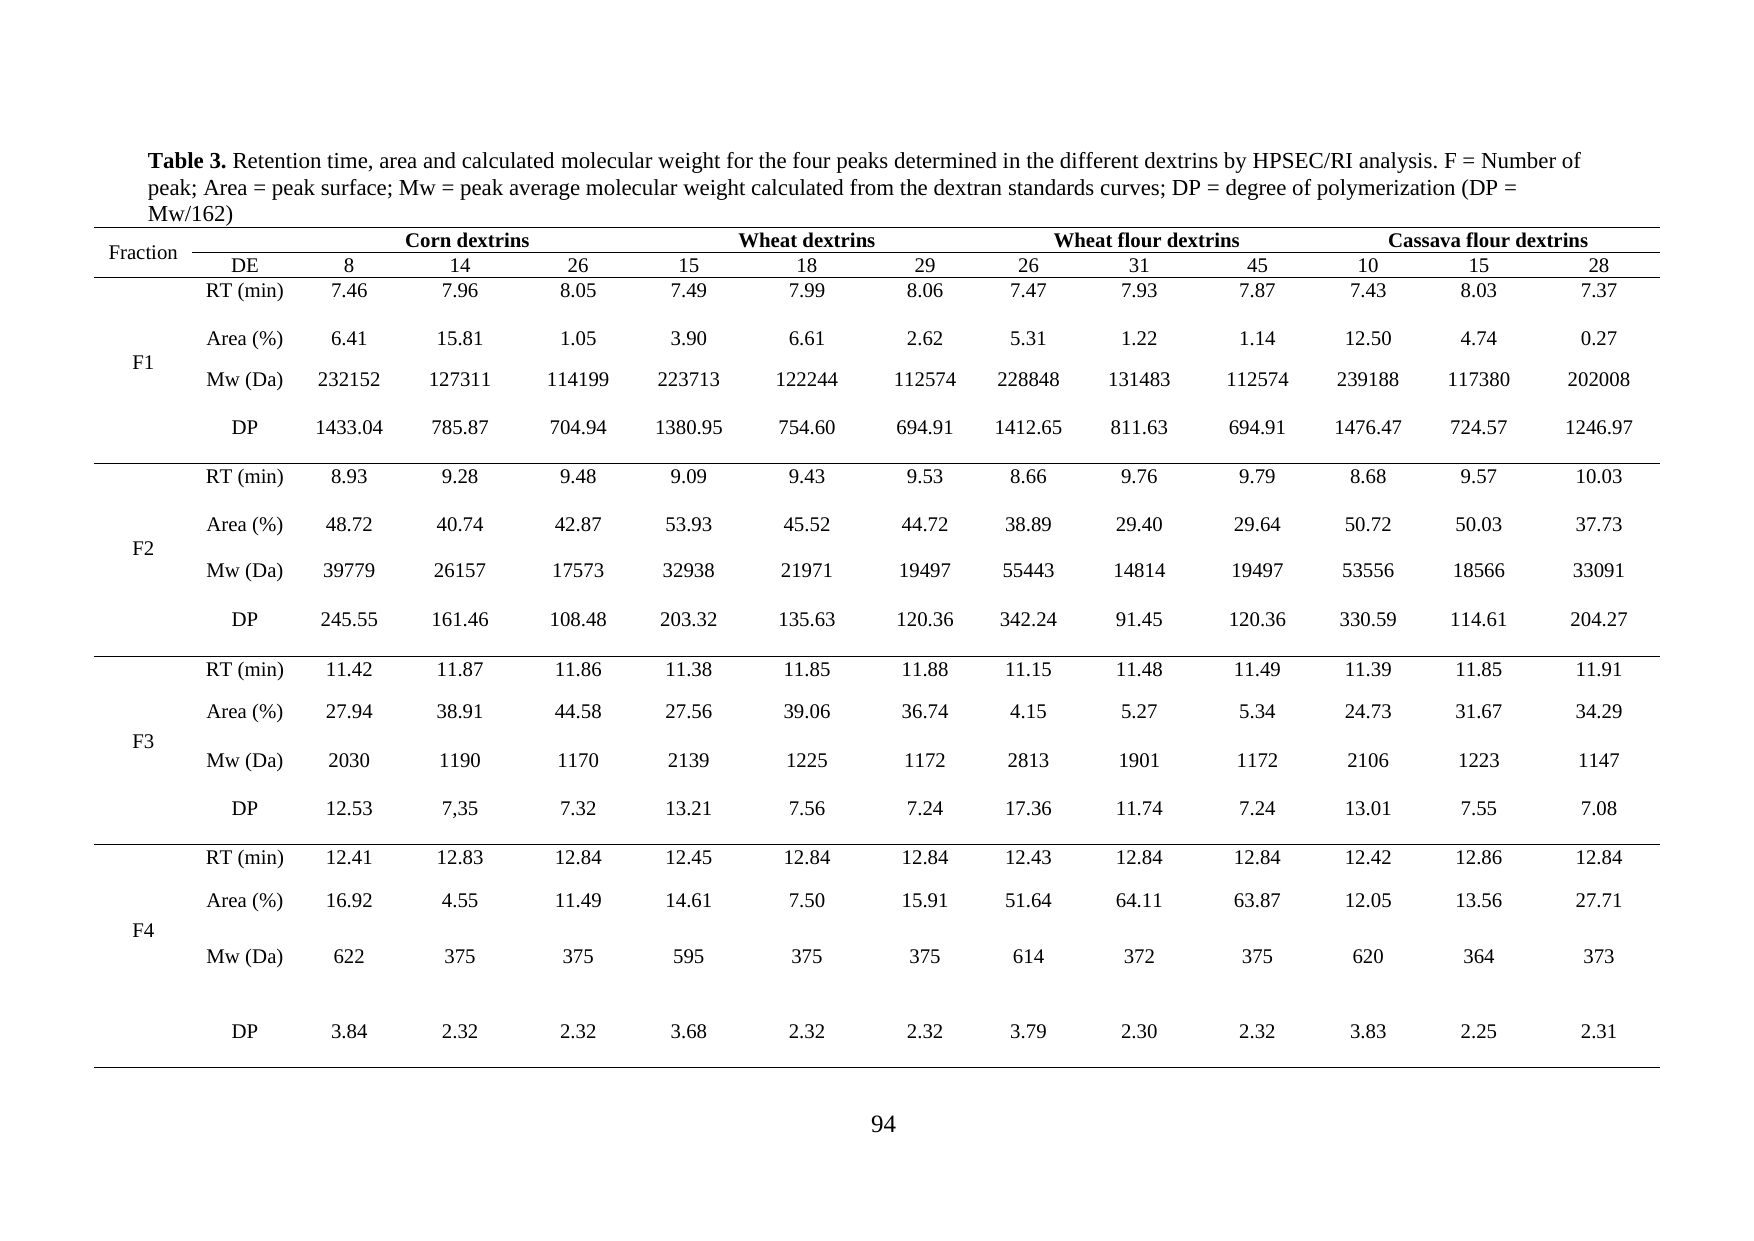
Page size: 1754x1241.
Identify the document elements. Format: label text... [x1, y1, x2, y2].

table_cell 8 [297, 253, 401, 277]
table_cell 14814 [1080, 558, 1198, 607]
table_cell 1223 [1420, 748, 1538, 796]
table_cell 7.99 [740, 278, 873, 326]
table_cell 32938 [637, 558, 740, 607]
table_cell 18 [740, 253, 873, 277]
table_cell DP [192, 415, 297, 463]
table_cell 26157 [401, 558, 519, 607]
table_cell 14.61 [637, 887, 740, 943]
table_cell 5.34 [1198, 698, 1316, 748]
table_cell 5.31 [976, 326, 1080, 367]
table_cell 29.64 [1198, 512, 1316, 558]
table_cell 3.90 [637, 326, 740, 367]
table_cell 3.83 [1316, 1018, 1419, 1067]
table_cell 64.11 [1080, 887, 1198, 943]
table_cell 15 [1420, 253, 1538, 277]
table_cell 375 [401, 944, 519, 1018]
table_cell 1433.04 [297, 415, 401, 463]
table_cell 17.36 [976, 796, 1080, 844]
table_cell 21971 [740, 558, 873, 607]
table_cell 6.41 [297, 326, 401, 367]
table_cell 375 [1198, 944, 1316, 1018]
table_cell 1.22 [1080, 326, 1198, 367]
table_cell 34.29 [1538, 698, 1660, 748]
table_cell Area (%) [192, 512, 297, 558]
table_cell 1225 [740, 748, 873, 796]
table_cell 1901 [1080, 748, 1198, 796]
table_cell 3.68 [637, 1018, 740, 1067]
table_header Wheat flour dextrins [976, 228, 1316, 252]
table_cell Mw (Da) [192, 944, 297, 1018]
table_cell 1.05 [519, 326, 637, 367]
table_cell 9.76 [1080, 464, 1198, 512]
table_cell 55443 [976, 558, 1080, 607]
table_cell 114199 [519, 367, 637, 415]
table_cell 11.86 [519, 657, 637, 698]
table_cell 12.84 [1198, 845, 1316, 887]
table_cell 9.57 [1420, 464, 1538, 512]
table_cell 131483 [1080, 367, 1198, 415]
table_cell F1 [94, 278, 192, 463]
table_cell 1172 [873, 748, 976, 796]
table_cell 11.48 [1080, 657, 1198, 698]
table_cell 1412.65 [976, 415, 1080, 463]
table_cell 27.71 [1538, 887, 1660, 943]
table_header Wheat dextrins [637, 228, 976, 252]
table_cell 45 [1198, 253, 1316, 277]
table_header Fraction [94, 228, 192, 277]
table_cell 10 [1316, 253, 1419, 277]
table_cell 9.09 [637, 464, 740, 512]
table_cell 3.79 [976, 1018, 1080, 1067]
table_cell 2.32 [1198, 1018, 1316, 1067]
table_cell 7.08 [1538, 796, 1660, 844]
table_cell 12.53 [297, 796, 401, 844]
table_cell RT (min) [192, 657, 297, 698]
table_cell 4.74 [1420, 326, 1538, 367]
table_cell 7.49 [637, 278, 740, 326]
table_cell 372 [1080, 944, 1198, 1018]
table_cell 12.41 [297, 845, 401, 887]
table_cell 614 [976, 944, 1080, 1018]
table_cell 0.27 [1538, 326, 1660, 367]
table_cell 811.63 [1080, 415, 1198, 463]
table_cell 375 [740, 944, 873, 1018]
table_cell Area (%) [192, 887, 297, 943]
table_cell 7.56 [740, 796, 873, 844]
table_cell 12.84 [873, 845, 976, 887]
table_cell 2106 [1316, 748, 1419, 796]
table_cell 12.83 [401, 845, 519, 887]
table_cell 127311 [401, 367, 519, 415]
table_cell 375 [873, 944, 976, 1018]
table_cell 11.38 [637, 657, 740, 698]
table_cell 2.32 [873, 1018, 976, 1067]
table_cell 8.68 [1316, 464, 1419, 512]
table_cell 704.94 [519, 415, 637, 463]
table_cell 11.49 [1198, 657, 1316, 698]
text Table 3. Retention time, area and calculated molecular weight for the four peaks determined in the different dextrins by HPSEC/RI analysis. F = Number of peak; Area = peak surface; Mw = peak average molecular weight calculated from the dextran standards curves; DP = degree of polymerization (DP = Mw/162) [148, 148, 1606, 227]
table_cell 2139 [637, 748, 740, 796]
table_cell RT (min) [192, 845, 297, 887]
table_cell 19497 [1198, 558, 1316, 607]
table_cell 42.87 [519, 512, 637, 558]
table_cell 44.58 [519, 698, 637, 748]
table_cell 161.46 [401, 608, 519, 656]
table_cell 15.81 [401, 326, 519, 367]
table_cell 12.50 [1316, 326, 1419, 367]
table_cell 9.79 [1198, 464, 1316, 512]
table_cell DE [192, 253, 297, 277]
table_cell 7.43 [1316, 278, 1419, 326]
table_cell 12.42 [1316, 845, 1419, 887]
table_cell 48.72 [297, 512, 401, 558]
table_cell 7,35 [401, 796, 519, 844]
table_cell 26 [519, 253, 637, 277]
table_cell 31.67 [1420, 698, 1538, 748]
table_cell 2.30 [1080, 1018, 1198, 1067]
table_cell 39779 [297, 558, 401, 607]
table_cell 12.86 [1420, 845, 1538, 887]
table_cell 12.05 [1316, 887, 1419, 943]
table_cell 135.63 [740, 608, 873, 656]
table_cell 51.64 [976, 887, 1080, 943]
table_cell 50.03 [1420, 512, 1538, 558]
table_cell 342.24 [976, 608, 1080, 656]
table_cell 11.74 [1080, 796, 1198, 844]
table_cell 12.84 [1080, 845, 1198, 887]
table_cell 120.36 [1198, 608, 1316, 656]
table_cell 223713 [637, 367, 740, 415]
table_cell 122244 [740, 367, 873, 415]
table_cell 7.93 [1080, 278, 1198, 326]
table_header Corn dextrins [297, 228, 637, 252]
table_cell 2.25 [1420, 1018, 1538, 1067]
table_cell 11.42 [297, 657, 401, 698]
table_cell 239188 [1316, 367, 1419, 415]
table_cell 2030 [297, 748, 401, 796]
table_cell 364 [1420, 944, 1538, 1018]
table_cell 13.56 [1420, 887, 1538, 943]
table_cell 620 [1316, 944, 1419, 1018]
table_cell 112574 [1198, 367, 1316, 415]
table_cell 16.92 [297, 887, 401, 943]
table_cell 622 [297, 944, 401, 1018]
table_cell 330.59 [1316, 608, 1419, 656]
table_cell 114.61 [1420, 608, 1538, 656]
table_cell 7.24 [873, 796, 976, 844]
table_cell 9.28 [401, 464, 519, 512]
table_cell Area (%) [192, 326, 297, 367]
table_cell 8.66 [976, 464, 1080, 512]
table_cell 2.32 [401, 1018, 519, 1067]
table_cell 1.14 [1198, 326, 1316, 367]
table_cell 63.87 [1198, 887, 1316, 943]
table_cell 11.88 [873, 657, 976, 698]
table_cell 8.03 [1420, 278, 1538, 326]
table_cell 2.62 [873, 326, 976, 367]
table_cell 4.15 [976, 698, 1080, 748]
table_cell 31 [1080, 253, 1198, 277]
table_cell DP [192, 796, 297, 844]
table_cell Mw (Da) [192, 367, 297, 415]
table_cell 7.37 [1538, 278, 1660, 326]
table_cell 27.56 [637, 698, 740, 748]
table_cell 8.05 [519, 278, 637, 326]
table_cell 12.43 [976, 845, 1080, 887]
table_cell 7.24 [1198, 796, 1316, 844]
table_cell 2.32 [740, 1018, 873, 1067]
table_cell 19497 [873, 558, 976, 607]
table_cell 245.55 [297, 608, 401, 656]
table_cell 38.91 [401, 698, 519, 748]
table_cell 40.74 [401, 512, 519, 558]
table_cell 203.32 [637, 608, 740, 656]
table_header Cassava flour dextrins [1316, 228, 1660, 252]
table_cell 7.96 [401, 278, 519, 326]
table_cell 724.57 [1420, 415, 1538, 463]
table_cell 7.87 [1198, 278, 1316, 326]
table_cell 27.94 [297, 698, 401, 748]
table_cell 204.27 [1538, 608, 1660, 656]
table_cell 1172 [1198, 748, 1316, 796]
table_cell 11.15 [976, 657, 1080, 698]
table_cell 29.40 [1080, 512, 1198, 558]
table_cell 28 [1538, 253, 1660, 277]
table_cell 1190 [401, 748, 519, 796]
table_cell 38.89 [976, 512, 1080, 558]
table_cell F2 [94, 464, 192, 656]
table_cell 12.84 [519, 845, 637, 887]
table_cell 11.87 [401, 657, 519, 698]
table_cell 91.45 [1080, 608, 1198, 656]
table_cell 1476.47 [1316, 415, 1419, 463]
table_cell 2.31 [1538, 1018, 1660, 1067]
table_cell 595 [637, 944, 740, 1018]
table_cell 29 [873, 253, 976, 277]
table_cell 2813 [976, 748, 1080, 796]
table_cell DP [192, 608, 297, 656]
table_cell 11.85 [1420, 657, 1538, 698]
table_cell 26 [976, 253, 1080, 277]
table_cell 33091 [1538, 558, 1660, 607]
table_cell 15.91 [873, 887, 976, 943]
table_cell 754.60 [740, 415, 873, 463]
table_cell 18566 [1420, 558, 1538, 607]
table_cell 9.48 [519, 464, 637, 512]
table_cell 8.06 [873, 278, 976, 326]
table_cell DP [192, 1018, 297, 1067]
table_cell 11.85 [740, 657, 873, 698]
table_cell 44.72 [873, 512, 976, 558]
table_cell 50.72 [1316, 512, 1419, 558]
table_cell RT (min) [192, 278, 297, 326]
table_cell 202008 [1538, 367, 1660, 415]
table_cell Mw (Da) [192, 558, 297, 607]
table_cell 11.49 [519, 887, 637, 943]
table_cell 7.47 [976, 278, 1080, 326]
table_cell 24.73 [1316, 698, 1419, 748]
table_cell 12.84 [740, 845, 873, 887]
table_cell 13.21 [637, 796, 740, 844]
table_cell 14 [401, 253, 519, 277]
table_cell 694.91 [1198, 415, 1316, 463]
table_cell 1380.95 [637, 415, 740, 463]
table_cell 36.74 [873, 698, 976, 748]
table_cell 375 [519, 944, 637, 1018]
table_header [192, 228, 297, 252]
table_cell 3.84 [297, 1018, 401, 1067]
table_cell F3 [94, 657, 192, 844]
table_cell 45.52 [740, 512, 873, 558]
table_cell 373 [1538, 944, 1660, 1018]
table_cell 53.93 [637, 512, 740, 558]
table_cell 37.73 [1538, 512, 1660, 558]
table_cell 12.45 [637, 845, 740, 887]
table_cell 694.91 [873, 415, 976, 463]
table_cell 12.84 [1538, 845, 1660, 887]
table_cell Mw (Da) [192, 748, 297, 796]
table_cell 108.48 [519, 608, 637, 656]
table_cell 9.43 [740, 464, 873, 512]
table_cell Area (%) [192, 698, 297, 748]
table_cell 1170 [519, 748, 637, 796]
table_cell RT (min) [192, 464, 297, 512]
table_cell 1147 [1538, 748, 1660, 796]
table_cell 17573 [519, 558, 637, 607]
table_cell 4.55 [401, 887, 519, 943]
table_cell 5.27 [1080, 698, 1198, 748]
table_cell 9.53 [873, 464, 976, 512]
table_cell 11.39 [1316, 657, 1419, 698]
table_cell 785.87 [401, 415, 519, 463]
table_cell 232152 [297, 367, 401, 415]
table_cell 6.61 [740, 326, 873, 367]
table_cell 39.06 [740, 698, 873, 748]
table_cell 7.32 [519, 796, 637, 844]
table_cell 8.93 [297, 464, 401, 512]
table_cell 7.50 [740, 887, 873, 943]
table_cell F4 [94, 845, 192, 1067]
table_cell 10.03 [1538, 464, 1660, 512]
table_cell 11.91 [1538, 657, 1660, 698]
table_cell 2.32 [519, 1018, 637, 1067]
table_cell 13.01 [1316, 796, 1419, 844]
table_cell 117380 [1420, 367, 1538, 415]
table_cell 15 [637, 253, 740, 277]
table_cell 7.46 [297, 278, 401, 326]
table_cell 53556 [1316, 558, 1419, 607]
table_cell 228848 [976, 367, 1080, 415]
table_cell 7.55 [1420, 796, 1538, 844]
table_cell 112574 [873, 367, 976, 415]
table_cell 120.36 [873, 608, 976, 656]
table_cell 1246.97 [1538, 415, 1660, 463]
